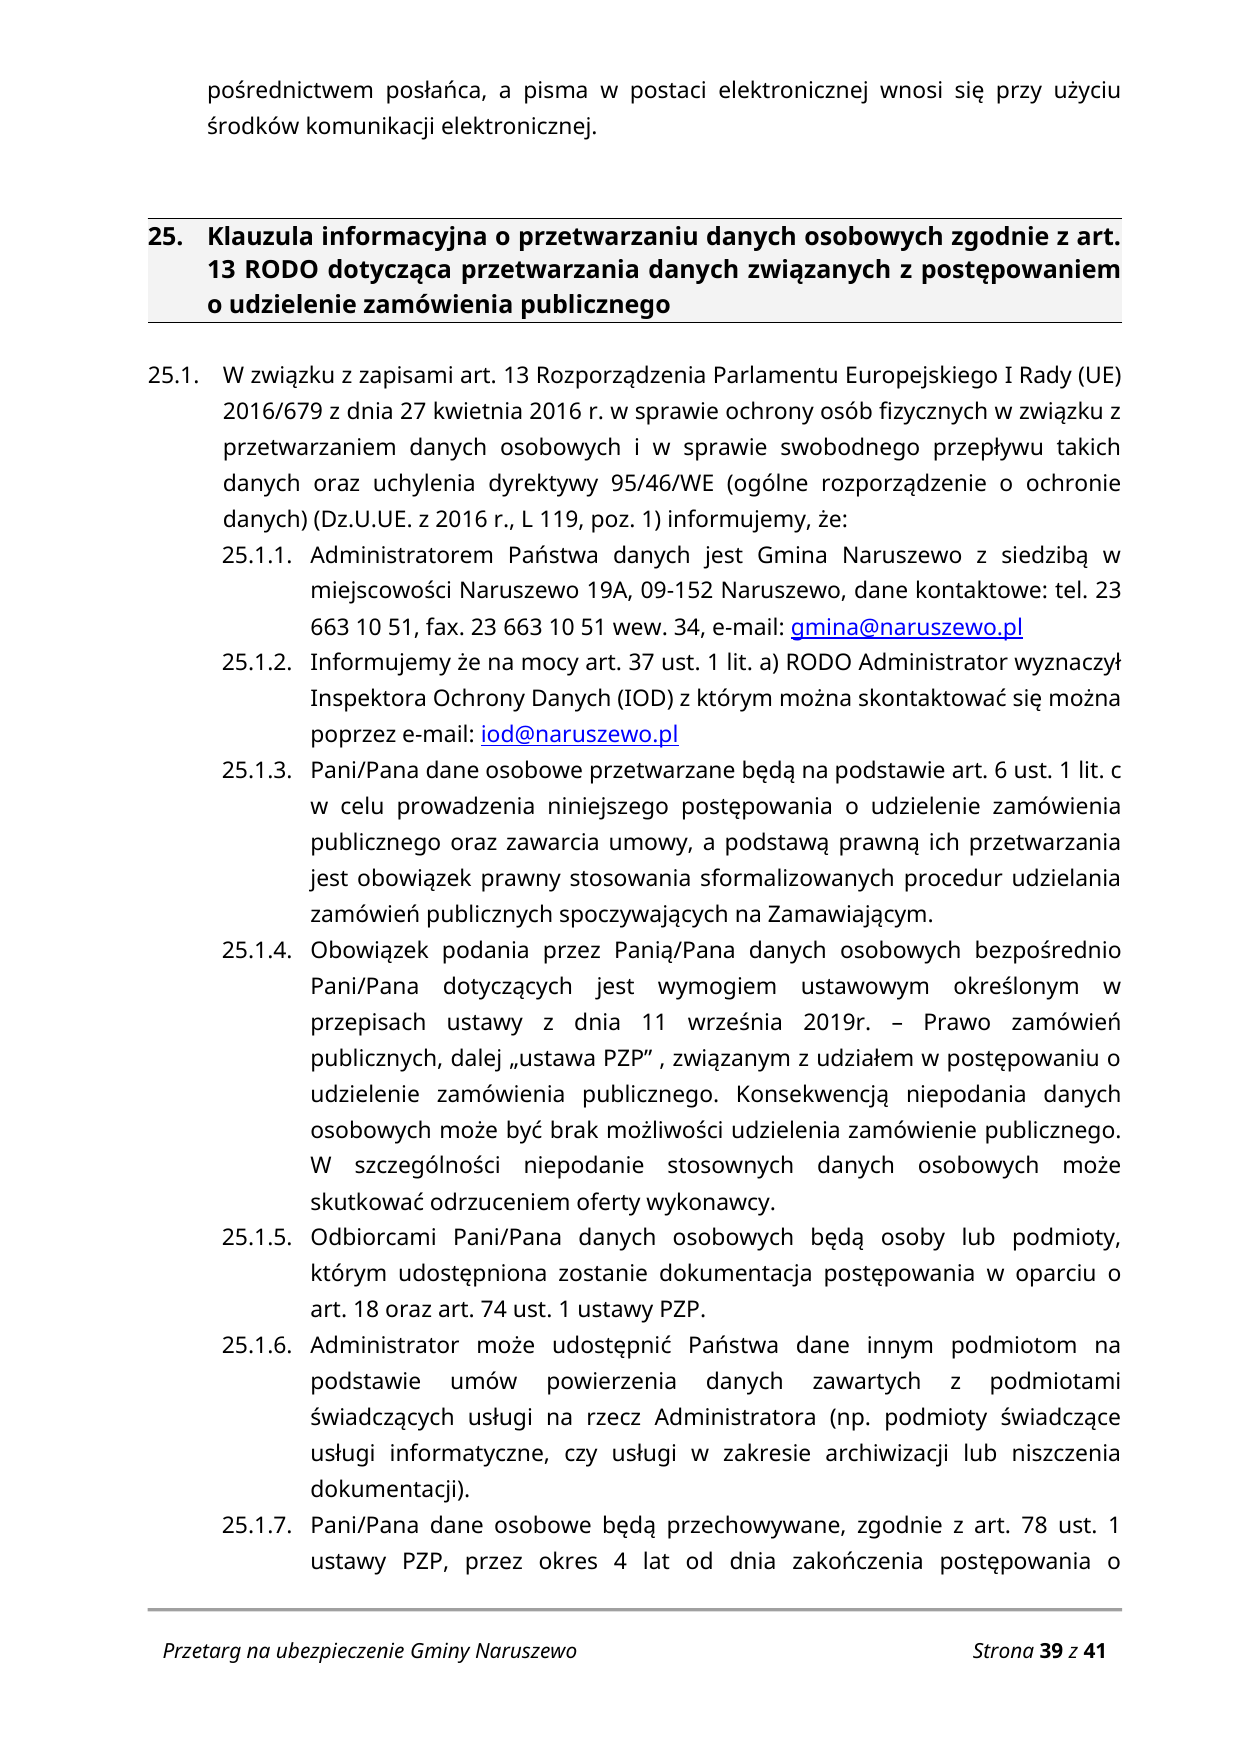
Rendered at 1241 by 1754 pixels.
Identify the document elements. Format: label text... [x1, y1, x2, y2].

list Informujemy że na mocy art. 37 ust. 1 lit. a) RODO Administrator wyznaczył Inspektora Ochrony Danych (IOD) z którym można skontaktować się można poprzez e-mail: iod@naruszewo.pl [222, 646, 1122, 749]
list Pani/Pana dane osobowe przetwarzane będą na podstawie art. 6 ust. 1 lit. c w celu prowadzenia niniejszego postępowania o udzielenie zamówienia publicznego oraz zawarcia umowy, a podstawą prawną ich przetwarzania jest obowiązek prawny stosowania sformalizowanych procedur udzielania zamówień publicznych spoczywających na Zamawiającym. [222, 754, 1122, 929]
subtitle Klauzula informacyjna o przetwarzaniu danych osobowych zgodnie z art. 13 RODO dotycząca przetwarzania danych związanych z postępowaniem o udzielenie zamówienia publicznego [148, 219, 1122, 322]
list W związku z zapisami art. 13 Rozporządzenia Parlamentu Europejskiego I Rady (UE) 2016/679 z dnia 27 kwietnia 2016 r. w sprawie ochrony osób fizycznych w związku z przetwarzaniem danych osobowych i w sprawie swobodnego przepływu takich danych oraz uchylenia dyrektywy 95/46/WE (ogólne rozporządzenie o ochronie danych) (Dz.U.UE. z 2016 r., L 119, poz. 1) informujemy, że: [148, 359, 1122, 534]
list Administrator może udostępnić Państwa dane innym podmiotom na podstawie umów powierzenia danych zawartych z podmiotami świadczących usługi na rzecz Administratora (np. podmioty świadczące usługi informatyczne, czy usługi w zakresie archiwizacji lub niszczenia dokumentacji). [222, 1329, 1122, 1504]
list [133, 74, 1122, 141]
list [222, 1509, 1122, 1576]
list Administratorem Państwa danych jest Gmina Naruszewo z siedzibą w miejscowości Naruszewo 19A, 09-152 Naruszewo, dane kontaktowe: tel. 23 663 10 51, fax. 23 663 10 51 wew. 34, e-mail: gmina@naruszewo.pl [222, 538, 1122, 642]
list Obowiązek podania przez Panią/Pana danych osobowych bezpośrednio Pani/Pana dotyczących jest wymogiem ustawowym określonym w przepisach ustawy z dnia 11 września 2019r. – Prawo zamówień publicznych, dalej „ustawa PZP” , związanym z udziałem w postępowaniu o udzielenie zamówienia publicznego. Konsekwencją niepodania danych osobowych może być brak możliwości udzielenia zamówienie publicznego. W szczególności niepodanie stosownych danych osobowych może skutkować odrzuceniem oferty wykonawcy. [222, 934, 1122, 1217]
list Odbiorcami Pani/Pana danych osobowych będą osoby lub podmioty, którym udostępniona zostanie dokumentacja postępowania w oparciu o art. 18 oraz art. 74 ust. 1 ustawy PZP. [222, 1221, 1122, 1324]
